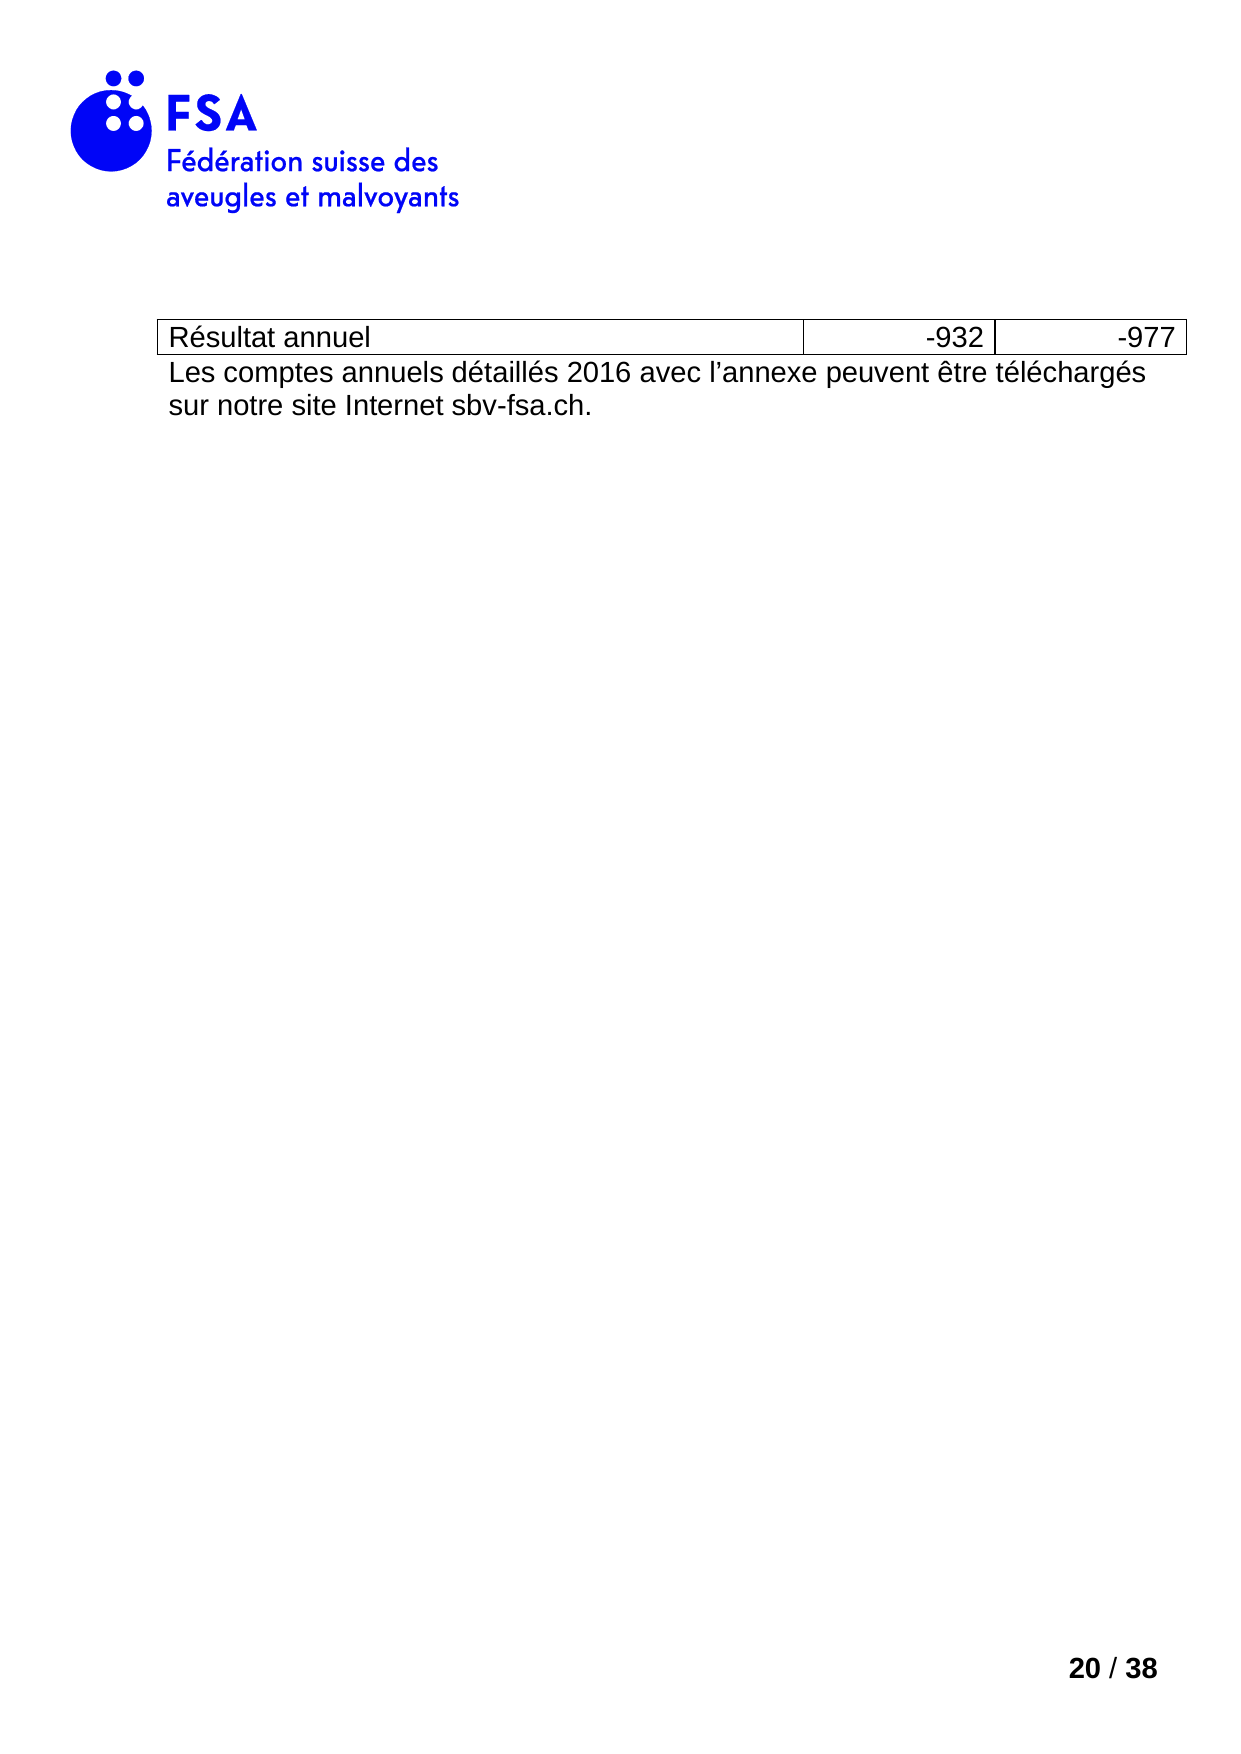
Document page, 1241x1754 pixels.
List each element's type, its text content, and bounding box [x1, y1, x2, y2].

table_cell -932 [804, 320, 994, 353]
table_cell -977 [996, 320, 1186, 353]
table_cell Résultat annuel [158, 320, 803, 353]
text Les comptes annuels détaillés 2016 avec l’annexe peuvent être téléchargés sur notre site Internet sbv-fsa.ch. [168, 355, 1157, 422]
